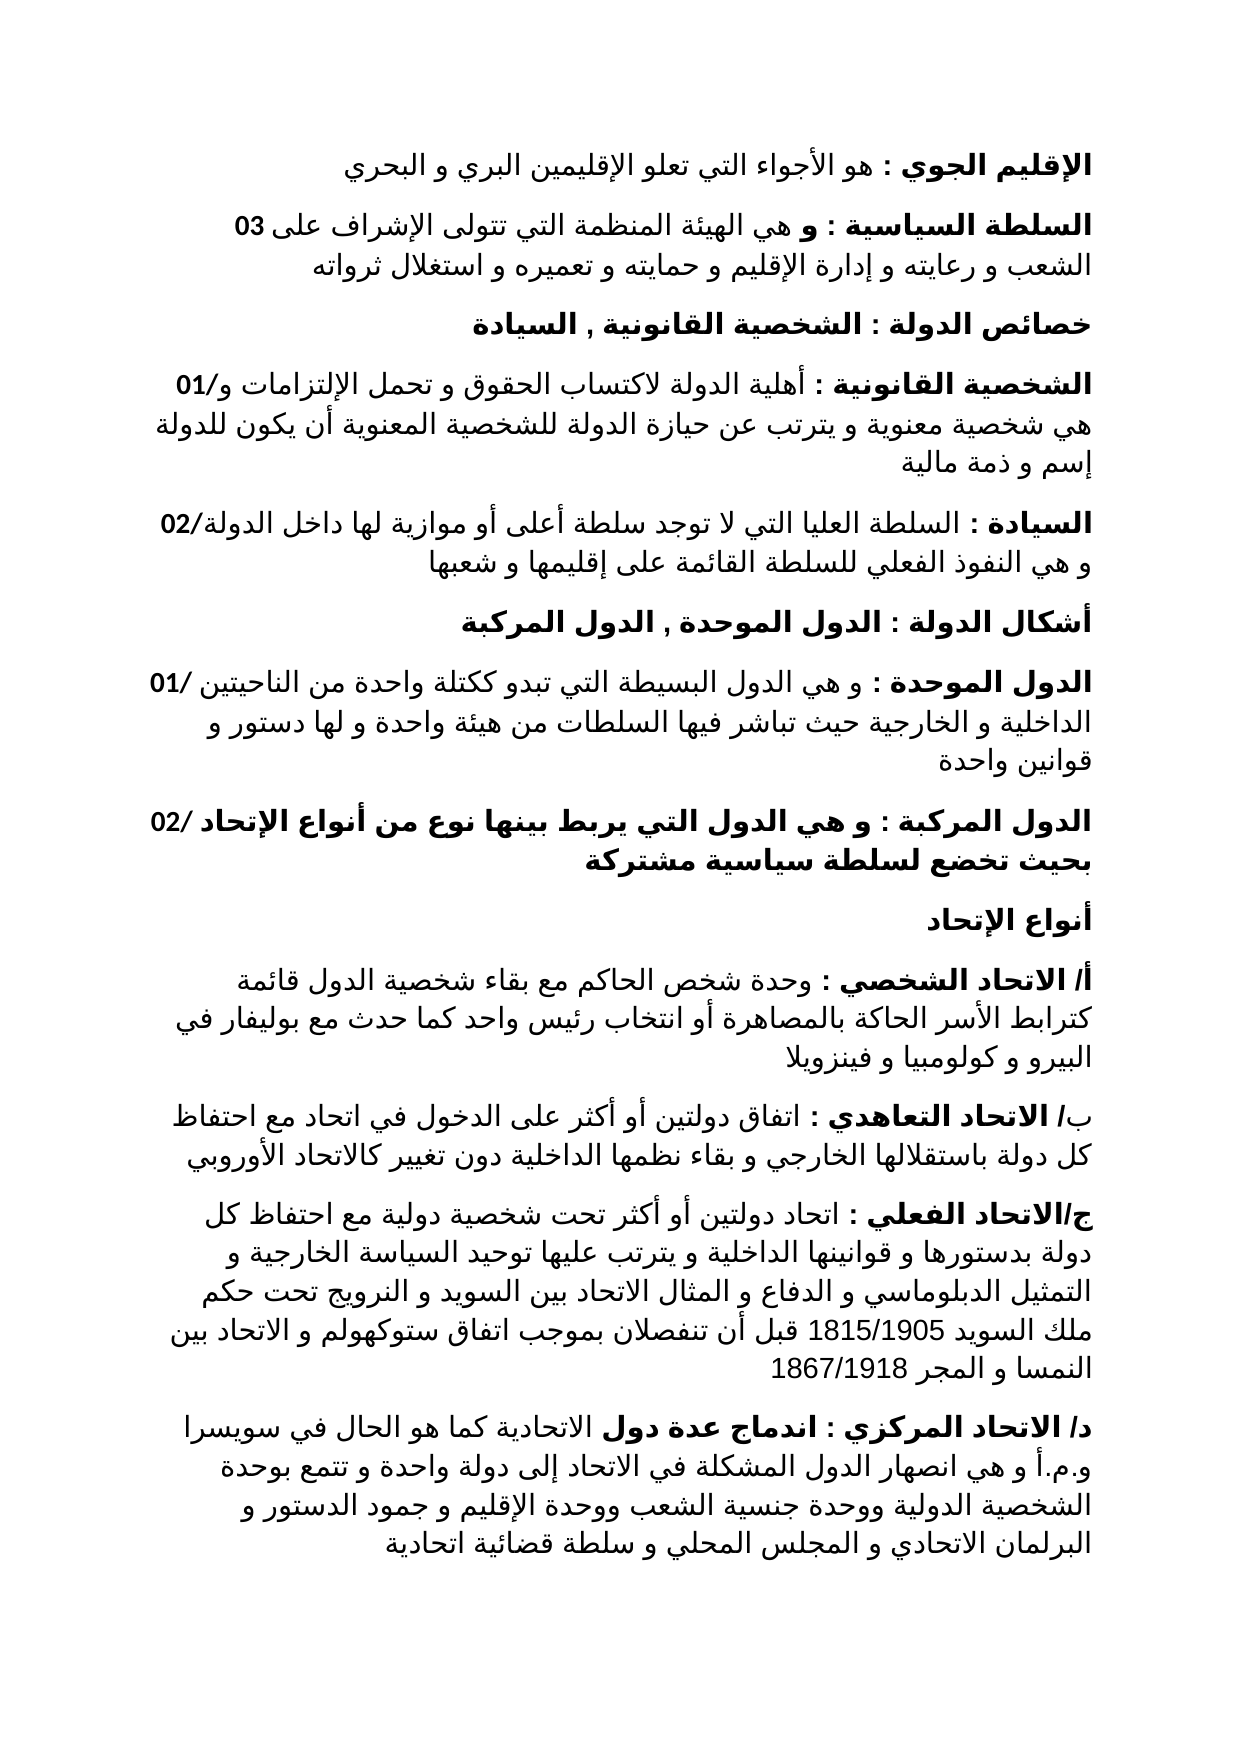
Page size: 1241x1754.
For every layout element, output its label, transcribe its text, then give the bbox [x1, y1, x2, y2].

text ب/ الاتحاد التعاهدي : اتفاق دولتين أو أكثر على الدخول في اتحاد مع احتفاظ كل دولة باستقلالها الخارجي و بقاء نظمها الداخلية دون تغيير كالاتحاد الأوروبي [148, 1099, 1093, 1171]
text الإقليم الجوي : هو الأجواء التي تعلو الإقليمين البري و البحري [148, 148, 1093, 181]
text د/ الاتحاد المركزي : اندماج عدة دول الاتحادية كما هو الحال في سويسرا و.م.أ و هي انصهار الدول المشكلة في الاتحاد إلى دولة واحدة و تتمع بوحدة الشخصية الدولية ووحدة جنسية الشعب ووحدة الإقليم و جمود الدستور و البرلمان الاتحادي و المجلس المحلي و سلطة قضائية اتحادية [148, 1410, 1093, 1559]
text 01/الشخصية القانونية : أهلية الدولة لاكتساب الحقوق و تحمل الإلتزامات و هي شخصية معنوية و يترتب عن حيازة الدولة للشخصية المعنوية أن يكون للدولة إسم و ذمة مالية [148, 366, 1093, 479]
text 01/ الدول الموحدة : و هي الدول البسيطة التي تبدو ككتلة واحدة من الناحيتين الداخلية و الخارجية حيث تباشر فيها السلطات من هيئة واحدة و لها دستور و قوانين واحدة [148, 664, 1093, 777]
text 02/ الدول المركبة : و هي الدول التي يربط بينها نوع من أنواع الإتحاد بحيث تخضع لسلطة سياسية مشتركة [148, 803, 1093, 877]
text أنواع الإتحاد [148, 903, 1093, 936]
text أ/ الاتحاد الشخصي : وحدة شخص الحاكم مع بقاء شخصية الدول قائمة كترابط الأسر الحاكة بالمصاهرة أو انتخاب رئيس واحد كما حدث مع بوليفار في البيرو و كولومبيا و فينزويلا [148, 962, 1093, 1073]
text 02/السيادة : السلطة العليا التي لا توجد سلطة أعلى أو موازية لها داخل الدولة و هي النفوذ الفعلي للسلطة القائمة على إقليمها و شعبها [148, 505, 1093, 579]
text ج/الاتحاد الفعلي : اتحاد دولتين أو أكثر تحت شخصية دولية مع احتفاظ كل دولة بدستورها و قوانينها الداخلية و يترتب عليها توحيد السياسة الخارجية و التمثيل الدبلوماسي و الدفاع و المثال الاتحاد بين السويد و النرويج تحت حكم ملك السويد 1815/1905 قبل أن تنفصلان بموجب اتفاق ستوكهولم و الاتحاد بين النمسا و المجر 1867/1918 [148, 1197, 1093, 1384]
text خصائص الدولة : الشخصية القانونية , السيادة [148, 307, 1093, 341]
text 03 السلطة السياسية : و هي الهيئة المنظمة التي تتولى الإشراف على الشعب و رعايته و إدارة الإقليم و حمايته و تعميره و استغلال ثرواته [148, 207, 1093, 281]
text أشكال الدولة : الدول الموحدة , الدول المركبة [148, 605, 1093, 638]
